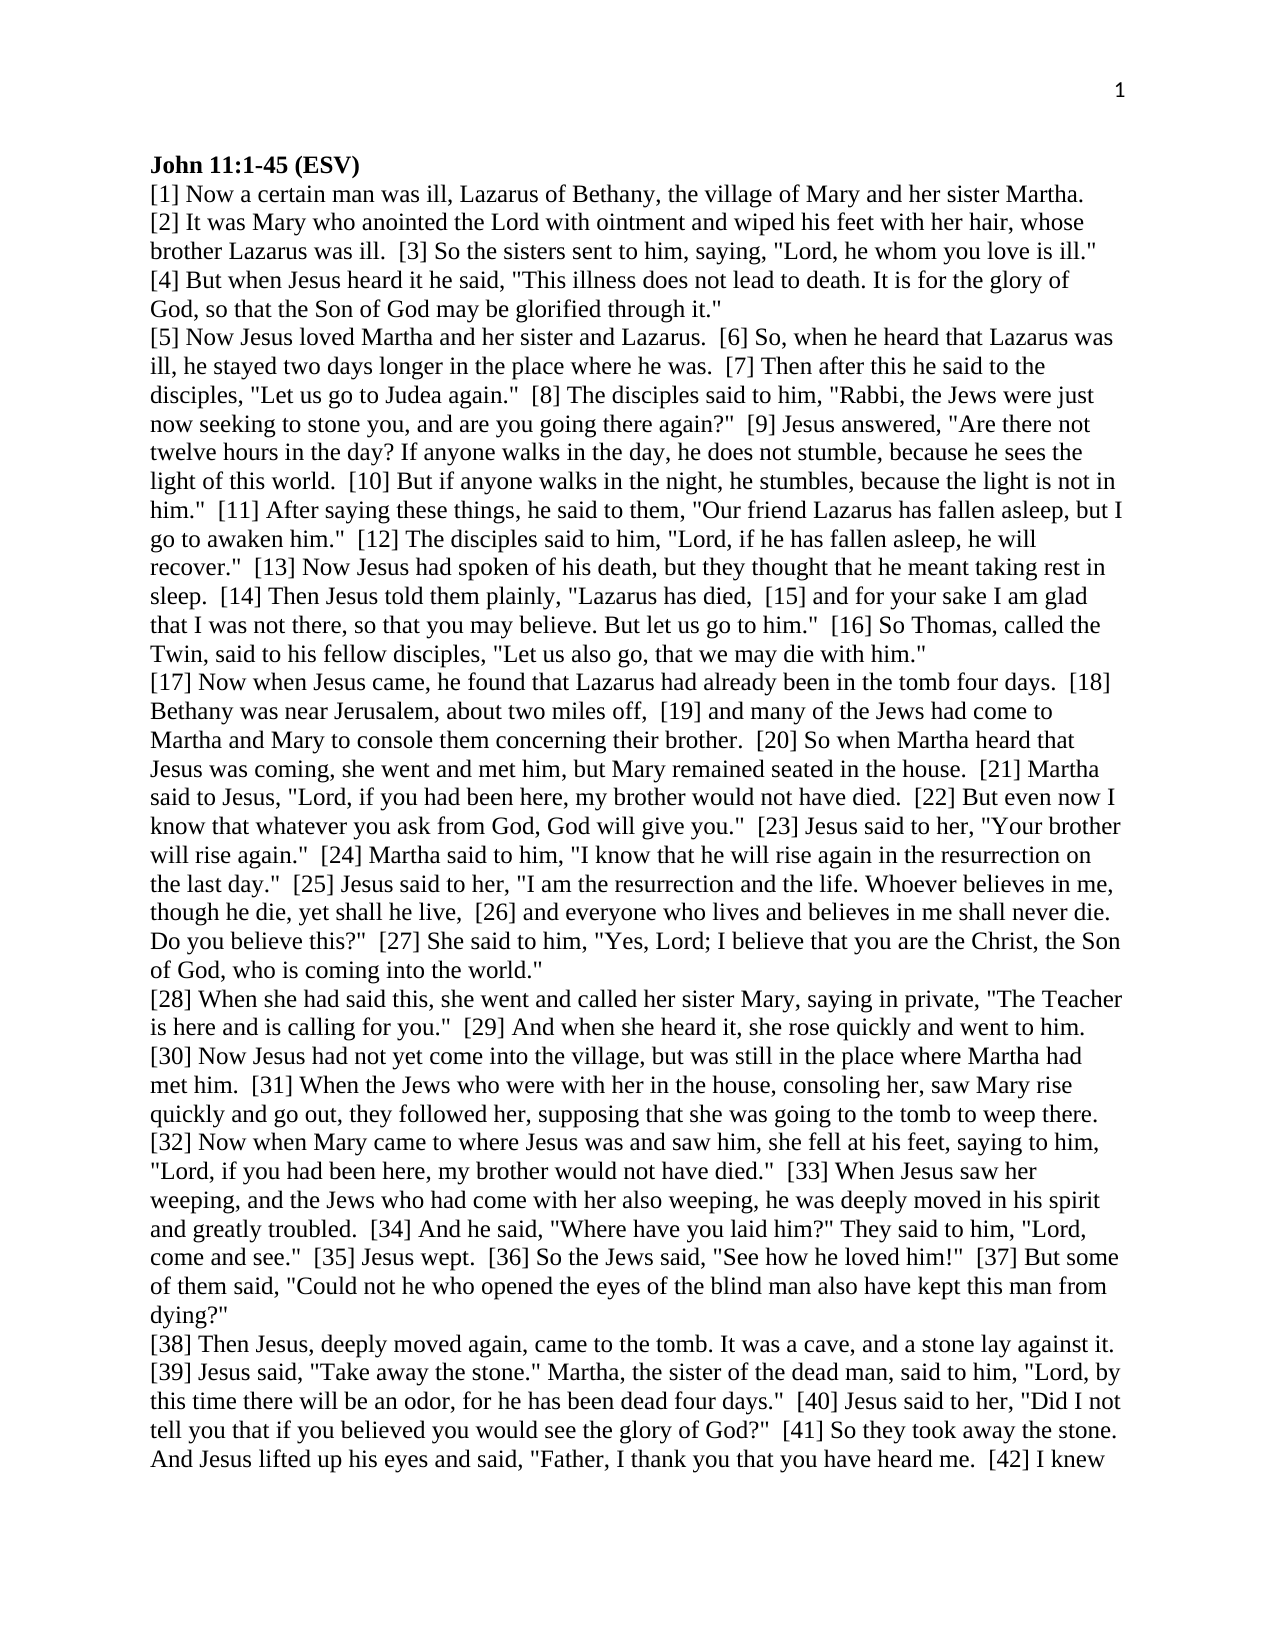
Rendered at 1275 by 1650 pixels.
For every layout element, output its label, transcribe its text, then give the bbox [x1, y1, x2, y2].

text John 11:1-45 (ESV) [150, 150, 1125, 179]
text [150, 1329, 1125, 1472]
text [17] Now when Jesus came, he found that Lazarus had already been in the tomb four days. [18] Bethany was near Jerusalem, about two miles off, [19] and many of the Jews had come to Martha and Mary to console them concerning their brother. [20] So when Martha heard that Jesus was coming, she went and met him, but Mary remained seated in the house. [21] Martha said to Jesus, "Lord, if you had been here, my brother would not have died. [22] But even now I know that whatever you ask from God, God will give you." [23] Jesus said to her, "Your brother will rise again." [24] Martha said to him, "I know that he will rise again in the resurrection on the last day." [25] Jesus said to her, "I am the resurrection and the life. Whoever believes in me, though he die, yet shall he live, [26] and everyone who lives and believes in me shall never die. Do you believe this?" [27] She said to him, "Yes, Lord; I believe that you are the Christ, the Son of God, who is coming into the world." [150, 667, 1125, 984]
text [1] Now a certain man was ill, Lazarus of Bethany, the village of Mary and her sister Martha. [2] It was Mary who anointed the Lord with ointment and wiped his feet with her hair, whose brother Lazarus was ill. [3] So the sisters sent to him, saying, "Lord, he whom you love is ill." [4] But when Jesus heard it he said, "This illness does not lead to death. It is for the glory of God, so that the Son of God may be glorified through it." [150, 179, 1125, 322]
text [5] Now Jesus loved Martha and her sister and Lazarus. [6] So, when he heard that Lazarus was ill, he stayed two days longer in the place where he was. [7] Then after this he said to the disciples, "Let us go to Judea again." [8] The disciples said to him, "Rabbi, the Jews were just now seeking to stone you, and are you going there again?" [9] Jesus answered, "Are there not twelve hours in the day? If anyone walks in the day, he does not stumble, because he sees the light of this world. [10] But if anyone walks in the night, he stumbles, because the light is not in him." [11] After saying these things, he said to them, "Our friend Lazarus has fallen asleep, but I go to awaken him." [12] The disciples said to him, "Lord, if he has fallen asleep, he will recover." [13] Now Jesus had spoken of his death, but they thought that he meant taking rest in sleep. [14] Then Jesus told them plainly, "Lazarus has died, [15] and for your sake I am glad that I was not there, so that you may believe. But let us go to him." [16] So Thomas, called the Twin, said to his fellow disciples, "Let us also go, that we may die with him." [150, 322, 1125, 667]
text [28] When she had said this, she went and called her sister Mary, saying in private, "The Teacher is here and is calling for you." [29] And when she heard it, she rose quickly and went to him. [30] Now Jesus had not yet come into the village, but was still in the place where Martha had met him. [31] When the Jews who were with her in the house, consoling her, saw Mary rise quickly and go out, they followed her, supposing that she was going to the tomb to weep there. [32] Now when Mary came to where Jesus was and saw him, she fell at his feet, saying to him, "Lord, if you had been here, my brother would not have died." [33] When Jesus saw her weeping, and the Jews who had come with her also weeping, he was deeply moved in his spirit and greatly troubled. [34] And he said, "Where have you laid him?" They said to him, "Lord, come and see." [35] Jesus wept. [36] So the Jews said, "See how he loved him!" [37] But some of them said, "Could not he who opened the eyes of the blind man also have kept this man from dying?" [150, 984, 1125, 1329]
